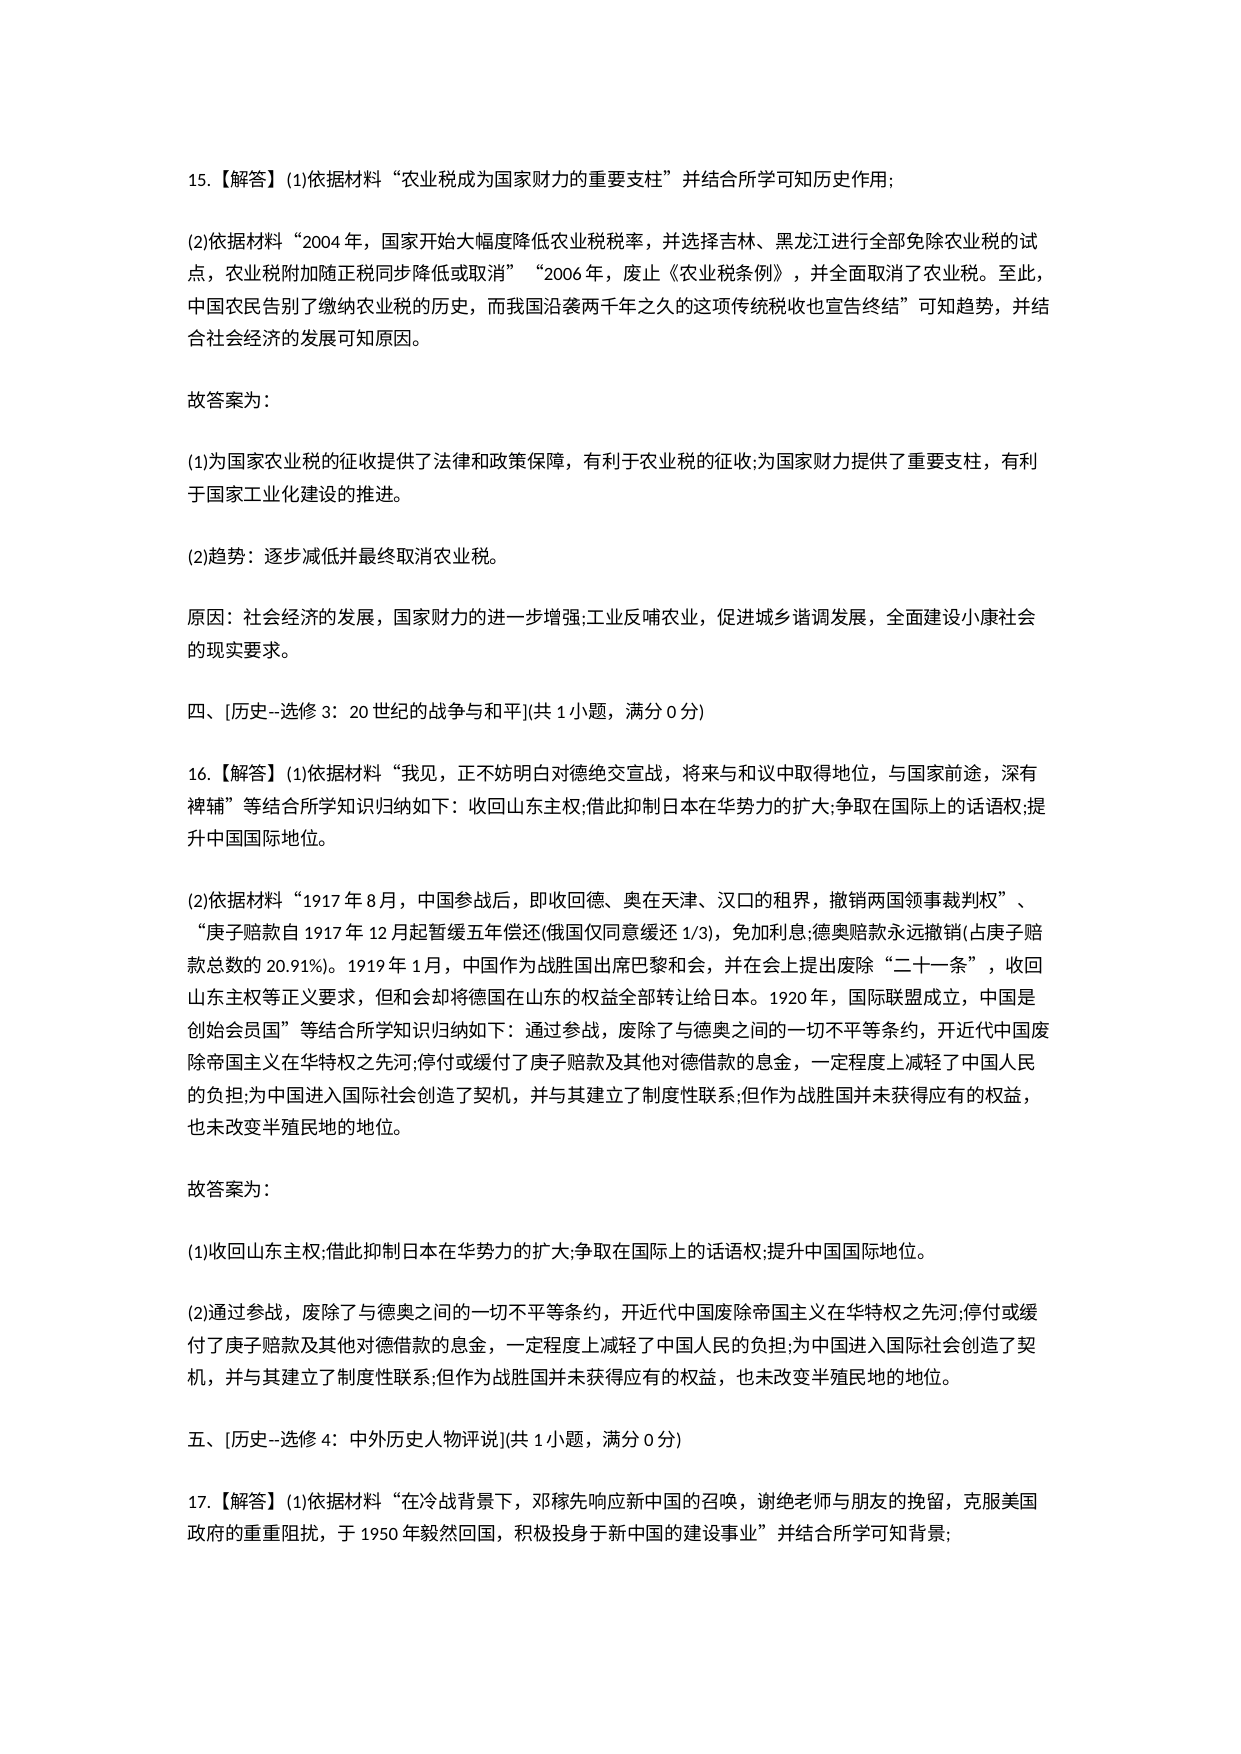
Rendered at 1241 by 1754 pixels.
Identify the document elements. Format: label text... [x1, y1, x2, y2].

text (2)通过参战，废除了与德奥之间的一切不平等条约，开近代中国废除帝国主义在华特权之先河;停付或缓付了庚子赔款及其他对德借款的息金，一定程度上减轻了中国人民的负担;为中国进入国际社会创造了契机，并与其建立了制度性联系;但作为战胜国并未获得应有的权益，也未改变半殖民地的地位。 [187, 1295, 1053, 1393]
text 16.【解答】(1)依据材料“我见，正不妨明白对德绝交宣战，将来与和议中取得地位，与国家前途，深有裨辅”等结合所学知识归纳如下：收回山东主权;借此抑制日本在华势力的扩大;争取在国际上的话语权;提升中国国际地位。 [187, 756, 1053, 854]
text (2)依据材料“2004年，国家开始大幅度降低农业税税率，并选择吉林、黑龙江进行全部免除农业税的试点，农业税附加随正税同步降低或取消”“2006年，废止《农业税条例》，并全面取消了农业税。至此，中国农民告别了缴纳农业税的历史，而我国沿袭两千年之久的这项传统税收也宣告终结”可知趋势，并结合社会经济的发展可知原因。 [187, 224, 1053, 354]
text 17.【解答】(1)依据材料“在冷战背景下，邓稼先响应新中国的召唤，谢绝老师与朋友的挽留，克服美国政府的重重阻扰，于1950年毅然回国，积极投身于新中国的建设事业”并结合所学可知背景; [187, 1484, 1053, 1549]
text 原因：社会经济的发展，国家财力的进一步增强;工业反哺农业，促进城乡谐调发展，全面建设小康社会的现实要求。 [187, 600, 1053, 665]
text 故答案为： [187, 1172, 1053, 1204]
text 四、[历史--选修3：20世纪的战争与和平](共1小题，满分0分) [187, 694, 1053, 727]
text (1)收回山东主权;借此抑制日本在华势力的扩大;争取在国际上的话语权;提升中国国际地位。 [187, 1234, 1053, 1266]
text 五、[历史--选修4：中外历史人物评说](共1小题，满分0分) [187, 1422, 1053, 1454]
text 15.【解答】(1)依据材料“农业税成为国家财力的重要支柱”并结合所学可知历史作用; [187, 162, 1053, 194]
text (2)趋势：逐步减低并最终取消农业税。 [187, 539, 1053, 571]
text 故答案为： [187, 383, 1053, 415]
text (1)为国家农业税的征收提供了法律和政策保障，有利于农业税的征收;为国家财力提供了重要支柱，有利于国家工业化建设的推进。 [187, 444, 1053, 509]
text (2)依据材料“1917年8月，中国参战后，即收回德、奥在天津、汉口的租界，撤销两国领事裁判权”、“庚子赔款自1917年12月起暂缓五年偿还(俄国仅同意缓还1/3)，免加利息;德奥赔款永远撤销(占庚子赔款总数的20.91%)。1919年1月，中国作为战胜国出席巴黎和会，并在会上提出废除“二十一条”，收回山东主权等正义要求，但和会却将德国在山东的权益全部转让给日本。1920年，国际联盟成立，中国是创始会员国”等结合所学知识归纳如下：通过参战，废除了与德奥之间的一切不平等条约，开近代中国废除帝国主义在华特权之先河;停付或缓付了庚子赔款及其他对德借款的息金，一定程度上减轻了中国人民的负担;为中国进入国际社会创造了契机，并与其建立了制度性联系;但作为战胜国并未获得应有的权益，也未改变半殖民地的地位。 [187, 883, 1053, 1143]
